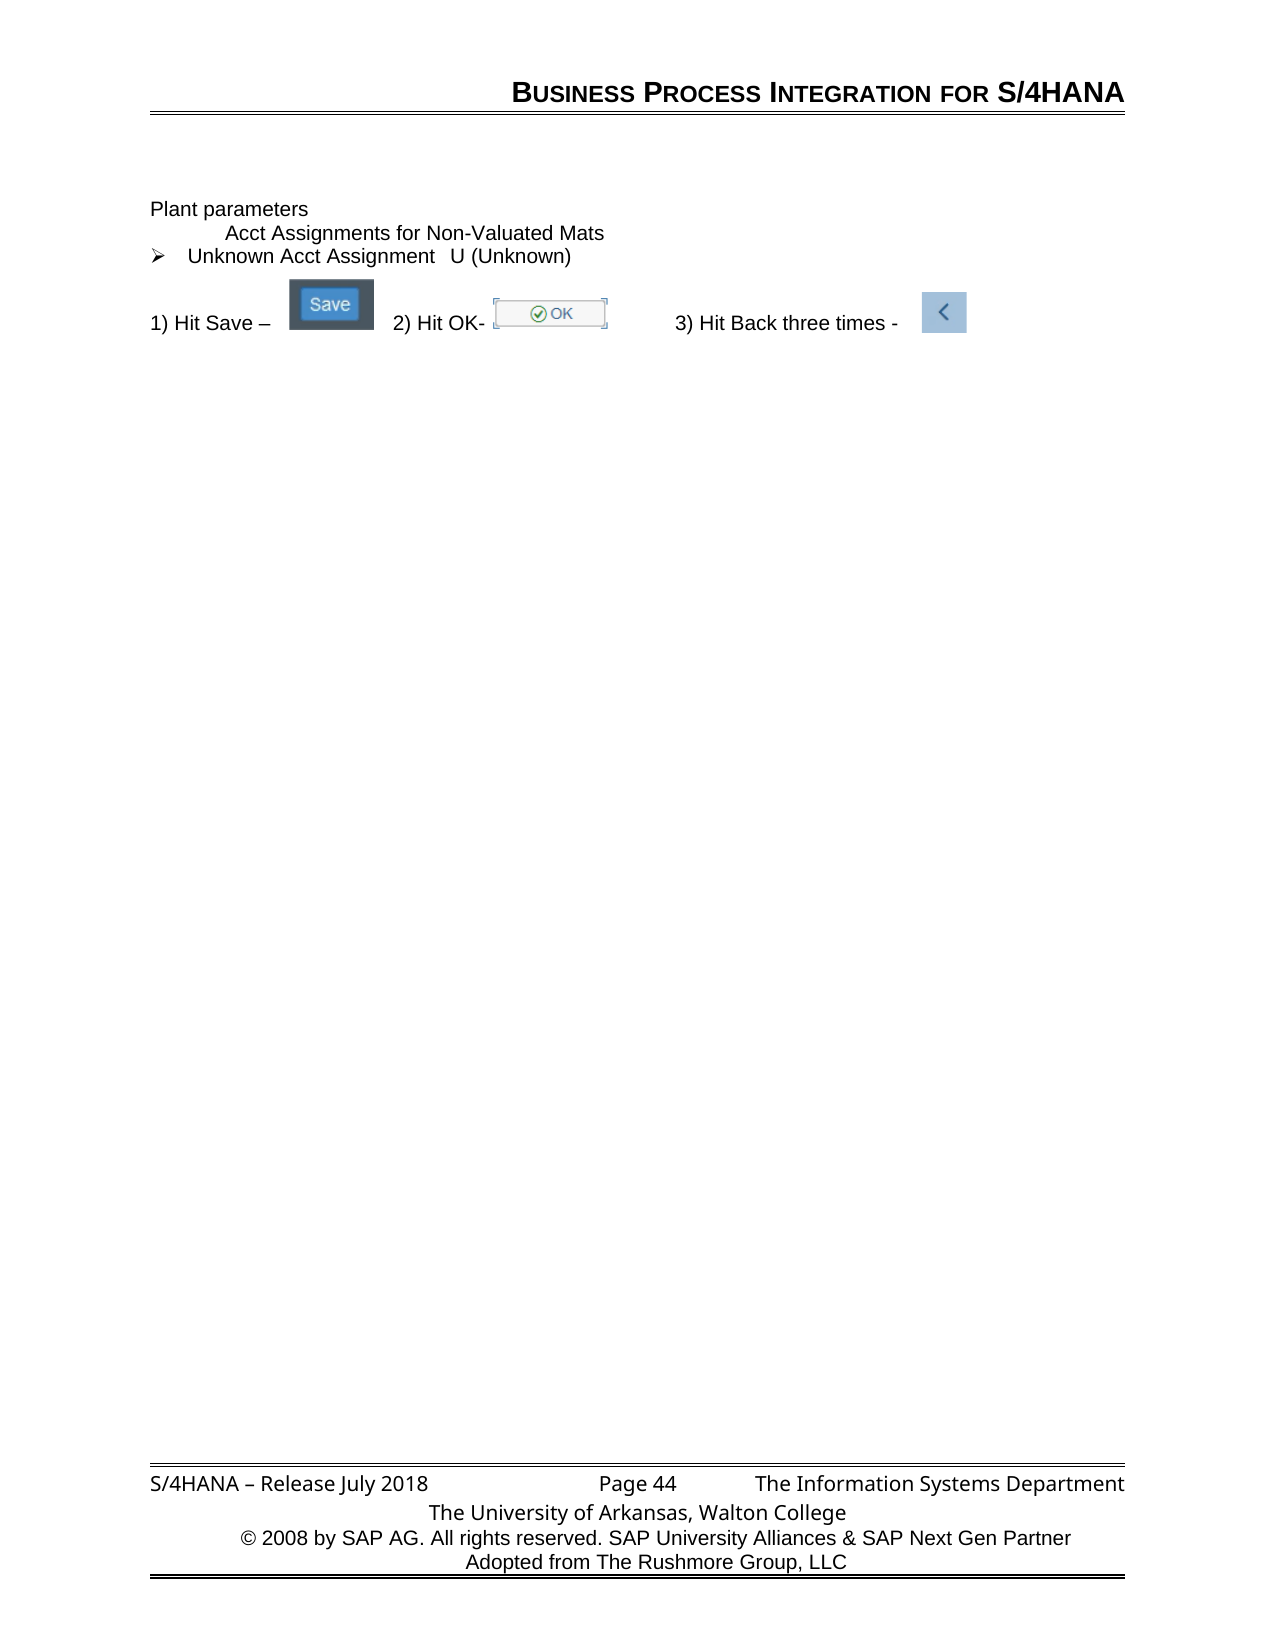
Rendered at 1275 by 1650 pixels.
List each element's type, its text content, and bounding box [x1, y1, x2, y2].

picture [289, 279, 374, 330]
picture [491, 297, 612, 330]
text 1) Hit Save – 2) Hit OK- 3) Hit Back three times - [150, 297, 1125, 334]
list Unknown Acct Assignment U (Unknown) [150, 244, 1125, 268]
text Acct Assignments for Non-Valuated Mats [150, 220, 1125, 244]
text Plant parameters [150, 196, 1125, 220]
picture [921, 292, 967, 333]
